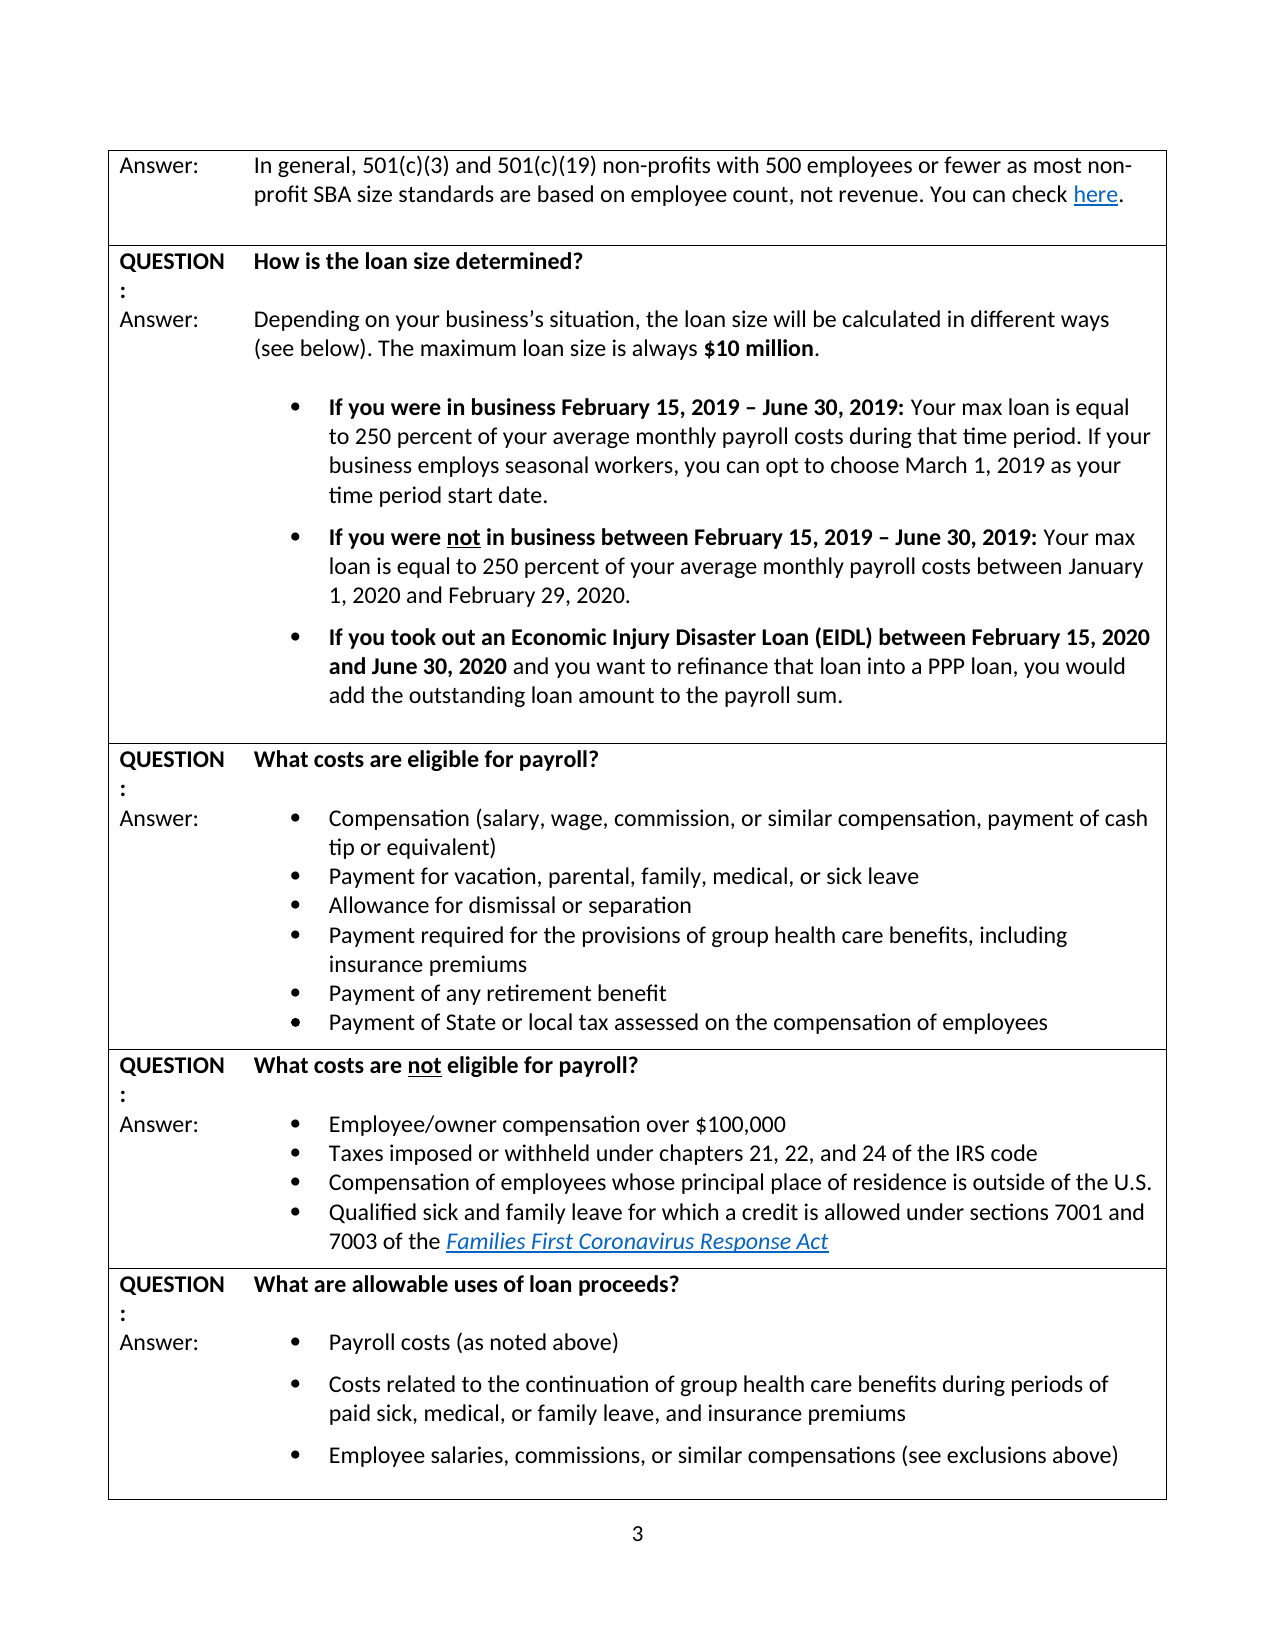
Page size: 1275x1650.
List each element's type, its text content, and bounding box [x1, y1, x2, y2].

table_cell QUESTION: [109, 1050, 242, 1109]
table_cell What costs are not eligible for payroll? [243, 1050, 1166, 1109]
table_cell In general, 501(c)(3) and 501(c)(19) non-profits with 500 employees or fewer as most non-profit SBA size standards are based on employee count, not revenue. You can check here. [243, 151, 1166, 245]
table_cell Answer: [109, 304, 242, 743]
table_cell How is the loan size determined? [243, 246, 1166, 304]
table_cell Answer: [109, 151, 242, 245]
table_cell Answer: [109, 803, 242, 1049]
table_cell What costs are eligible for payroll? [243, 744, 1166, 803]
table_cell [243, 1327, 1166, 1499]
table_cell QUESTION: [109, 744, 242, 803]
table_cell Depending on your business’s situation, the loan size will be calculated in different ways (see below). The maximum loan size is always $10 million. If you were in business February 15, 2019 – June 30, 2019: Your max loan is equal to 250 percent of your average monthly payroll costs during that time period. If your business employs seasonal workers, you can opt to choose March 1, 2019 as your time period start date. If you were not in business between February 15, 2019 – June 30, 2019: Your max loan is equal to 250 percent of your average monthly payroll costs between January 1, 2020 and February 29, 2020. If you took out an Economic Injury Disaster Loan (EIDL) between February 15, 2020 and June 30, 2020 and you want to refinance that loan into a PPP loan, you would add the outstanding loan amount to the payroll sum. [243, 304, 1166, 743]
table_cell What are allowable uses of loan proceeds? [243, 1269, 1166, 1327]
table_cell QUESTION: [109, 246, 242, 304]
table_cell Answer: [109, 1109, 242, 1268]
table_cell Answer: [109, 1327, 242, 1499]
table_cell Employee/owner compensation over $100,000 Taxes imposed or withheld under chapters 21, 22, and 24 of the IRS code Compensation of employees whose principal place of residence is outside of the U.S. Qualified sick and family leave for which a credit is allowed under sections 7001 and 7003 of the Families First Coronavirus Response Act [243, 1109, 1166, 1268]
table_cell QUESTION: [109, 1269, 242, 1327]
table_cell Compensation (salary, wage, commission, or similar compensation, payment of cash tip or equivalent) Payment for vacation, parental, family, medical, or sick leave Allowance for dismissal or separation Payment required for the provisions of group health care benefits, including insurance premiums Payment of any retirement benefit Payment of State or local tax assessed on the compensation of employees [243, 803, 1166, 1049]
